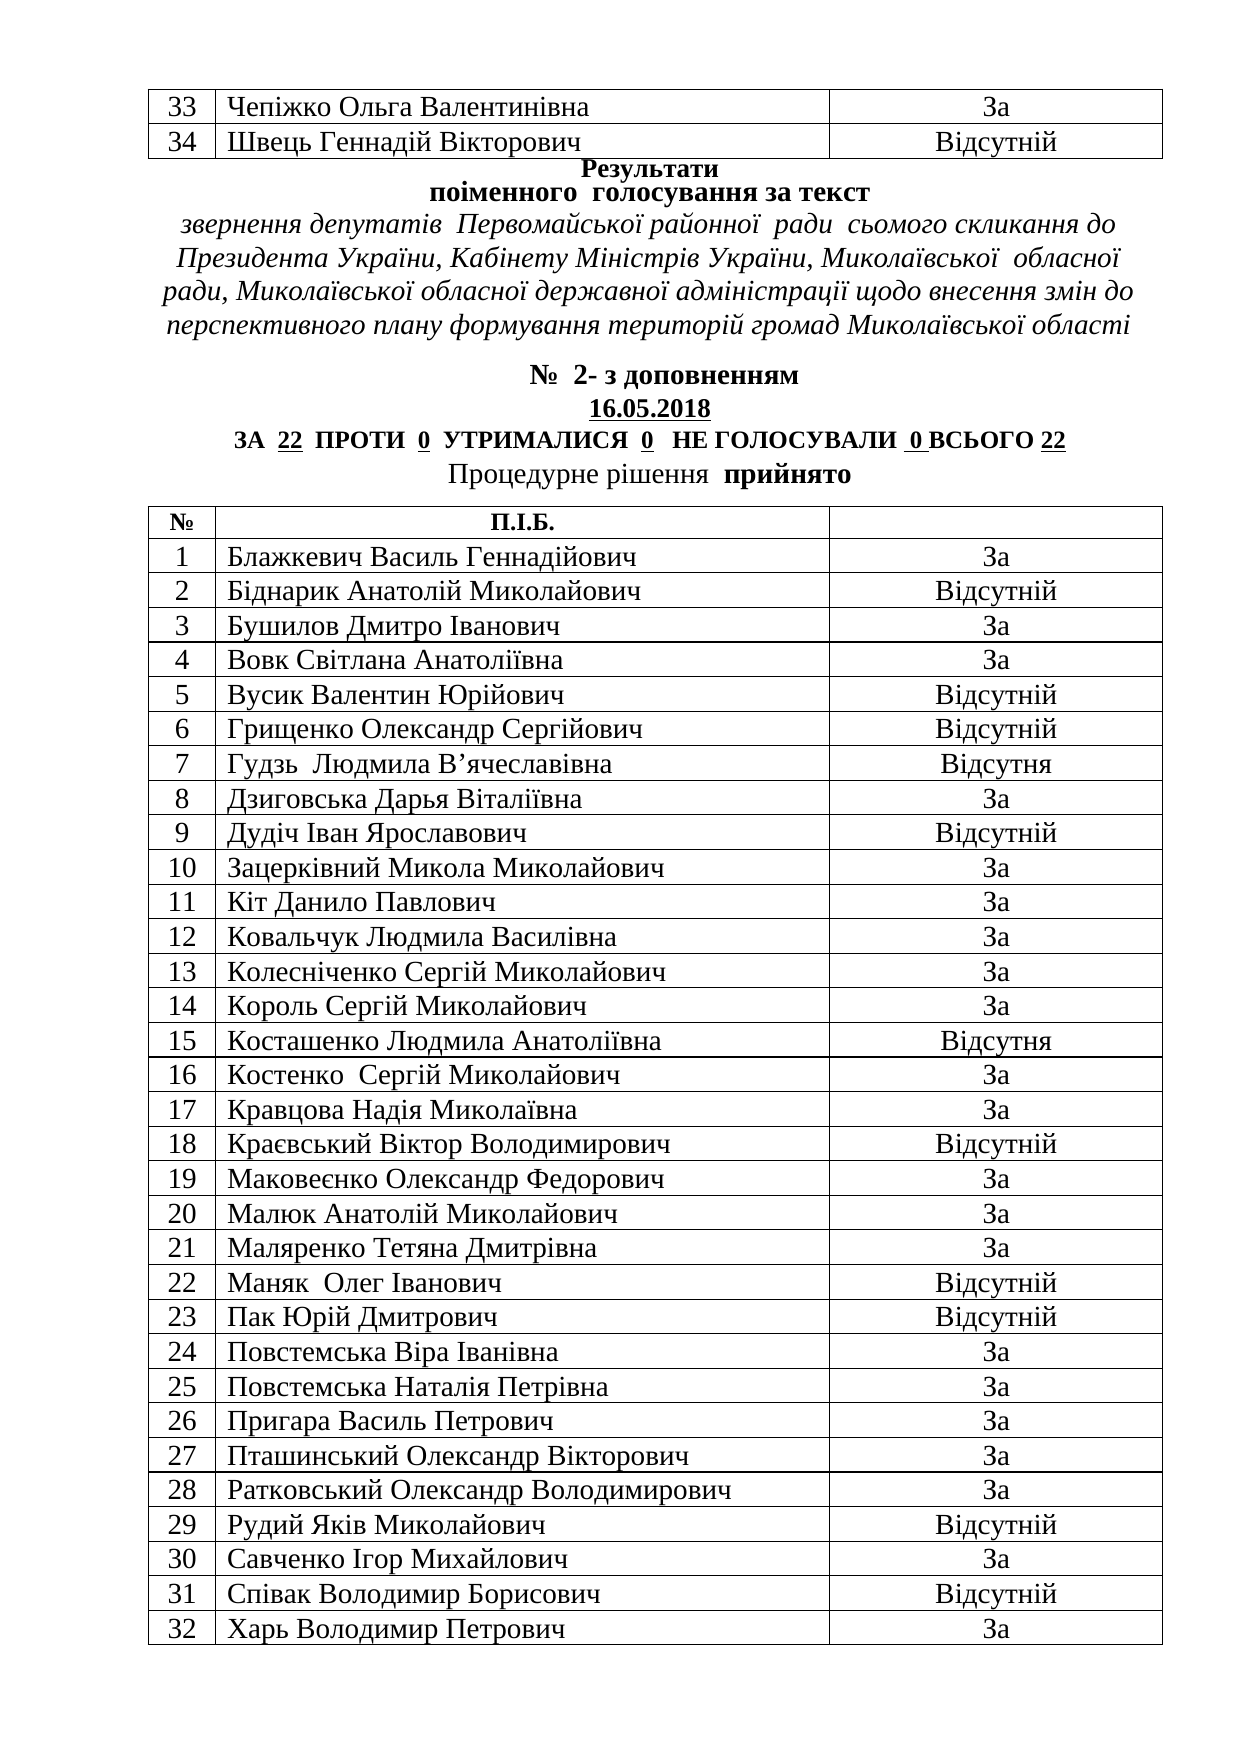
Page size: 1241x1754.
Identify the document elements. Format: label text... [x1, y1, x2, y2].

table_cell Савченко Ігор Михайлович [216, 1542, 829, 1575]
table_cell 5 [149, 677, 215, 711]
table_cell За [830, 643, 1162, 676]
table_cell 27 [149, 1438, 215, 1471]
table_cell За [830, 954, 1162, 987]
table_cell За [830, 1058, 1162, 1091]
table_cell Маляренко Тетяна Дмитрівна [216, 1230, 829, 1264]
table_cell Грищенко Олександр Сергійович [216, 712, 829, 745]
table_cell За [830, 1196, 1162, 1229]
table_cell Дудіч Іван Ярославович [216, 815, 829, 849]
table_header П.І.Б. [216, 507, 829, 538]
table_cell Співак Володимир Борисович [216, 1576, 829, 1610]
text ЗА 22 ПРОТИ 0 УТРИМАЛИСЯ 0 НЕ ГОЛОСУВАЛИ 0 ВСЬОГО 22 [148, 426, 1152, 454]
table_cell Король Сергій Миколайович [216, 988, 829, 1022]
table_cell 20 [149, 1196, 215, 1229]
text Результати [150, 159, 1149, 182]
table_cell За [830, 539, 1162, 572]
table_cell 25 [149, 1369, 215, 1402]
table_cell За [830, 90, 1162, 123]
table_cell 7 [149, 746, 215, 780]
table_cell За [830, 885, 1162, 918]
table_cell 2 [149, 573, 215, 607]
table_cell За [830, 988, 1162, 1022]
table_cell Вусик Валентин Юрійович [216, 677, 829, 711]
table_cell 14 [149, 988, 215, 1022]
table_cell Повстемська Віра Іванівна [216, 1334, 829, 1368]
table_cell 32 [149, 1611, 215, 1644]
table_cell Бушилов Дмитро Іванович [216, 608, 829, 641]
table_cell Дзиговська Дарья Віталіївна [216, 781, 829, 814]
table_cell Колесніченко Сергій Миколайович [216, 954, 829, 987]
table_cell Гудзь Людмила В’ячеславівна [216, 746, 829, 780]
table_cell За [830, 1369, 1162, 1402]
table_cell 30 [149, 1542, 215, 1575]
table_cell 13 [149, 954, 215, 987]
table_cell Повстемська Наталія Петрівна [216, 1369, 829, 1402]
table_cell Краєвський Віктор Володимирович [216, 1127, 829, 1160]
table_cell Швець Геннадій Вікторович [216, 124, 829, 158]
table_cell 12 [149, 919, 215, 953]
table_cell Маняк Олег Іванович [216, 1265, 829, 1298]
table_cell 1 [149, 539, 215, 572]
table_cell 34 [149, 124, 215, 158]
table_cell 11 [149, 885, 215, 918]
table_header № [149, 507, 215, 538]
table_cell За [830, 1611, 1162, 1644]
table_cell Відсутня [830, 746, 1162, 780]
table_cell Блажкевич Василь Геннадійович [216, 539, 829, 572]
table_cell За [830, 1403, 1162, 1437]
table_cell Малюк Анатолій Миколайович [216, 1196, 829, 1229]
table_cell 21 [149, 1230, 215, 1264]
table_cell Харь Володимир Петрович [216, 1611, 829, 1644]
table_cell 29 [149, 1507, 215, 1541]
table_cell Пак Юрій Дмитрович [216, 1300, 829, 1333]
table_cell Відсутній [830, 1265, 1162, 1298]
table_cell Відсутній [830, 573, 1162, 607]
table_cell 19 [149, 1161, 215, 1195]
table_cell Відсутній [830, 1127, 1162, 1160]
table_cell За [830, 1092, 1162, 1126]
table_cell 28 [149, 1473, 215, 1506]
table_cell За [830, 850, 1162, 883]
table_cell Відсутній [830, 124, 1162, 158]
table_cell Кравцова Надія Миколаївна [216, 1092, 829, 1126]
table_cell 22 [149, 1265, 215, 1298]
text 16.05.2018 [148, 393, 1152, 424]
table_cell Біднарик Анатолій Миколайович [216, 573, 829, 607]
table_cell 8 [149, 781, 215, 814]
table_cell Костенко Сергій Миколайович [216, 1058, 829, 1091]
table_cell Вовк Світлана Анатоліївна [216, 643, 829, 676]
table_cell Відсутній [830, 712, 1162, 745]
table_cell 31 [149, 1576, 215, 1610]
table_cell 4 [149, 643, 215, 676]
table_cell 9 [149, 815, 215, 849]
table_cell Маковеєнко Олександр Федорович [216, 1161, 829, 1195]
table_cell Відсутній [830, 1576, 1162, 1610]
table_cell Ковальчук Людмила Василівна [216, 919, 829, 953]
table_cell Рудий Яків Миколайович [216, 1507, 829, 1541]
table_cell 23 [149, 1300, 215, 1333]
table_cell За [830, 608, 1162, 641]
table_cell За [830, 781, 1162, 814]
table_cell За [830, 1161, 1162, 1195]
table_cell Пташинський Олександр Вікторович [216, 1438, 829, 1471]
text поіменного голосування за текст [150, 182, 1149, 206]
table_cell Відсутній [830, 1300, 1162, 1333]
table_cell За [830, 1438, 1162, 1471]
table_cell 33 [149, 90, 215, 123]
table_cell За [830, 1473, 1162, 1506]
text Процедурне рішення прийнято [148, 456, 1152, 489]
table_cell 10 [149, 850, 215, 883]
table_cell 26 [149, 1403, 215, 1437]
table_cell Кіт Данило Павлович [216, 885, 829, 918]
table_cell Зацерківний Микола Миколайович [216, 850, 829, 883]
table_cell За [830, 1334, 1162, 1368]
text звернення депутатів Первомайської районної ради сьомого скликання до Президента України, Кабінету Міністрів України, Миколаївської обласної ради, Миколаївської обласної державної адміністрації щодо внесення змін до перспективного плану формування територій громад Миколаївської області [148, 206, 1152, 340]
table_cell Ратковський Олександр Володимирович [216, 1473, 829, 1506]
table_cell 15 [149, 1023, 215, 1056]
table_cell Відсутній [830, 1507, 1162, 1541]
table_cell Відсутній [830, 677, 1162, 711]
text № 2- з доповненням [148, 357, 1152, 391]
table_cell Чепіжко Ольга Валентинівна [216, 90, 829, 123]
table_cell 6 [149, 712, 215, 745]
table_cell Косташенко Людмила Анатоліївна [216, 1023, 829, 1056]
table_cell За [830, 1230, 1162, 1264]
table_cell 16 [149, 1058, 215, 1091]
table_cell За [830, 919, 1162, 953]
table_cell 18 [149, 1127, 215, 1160]
table_cell Відсутній [830, 815, 1162, 849]
table_header [830, 507, 1162, 538]
table_cell За [830, 1542, 1162, 1575]
table_cell Пригара Василь Петрович [216, 1403, 829, 1437]
table_cell 17 [149, 1092, 215, 1126]
table_cell 3 [149, 608, 215, 641]
table_cell 24 [149, 1334, 215, 1368]
table_cell Відсутня [830, 1023, 1162, 1056]
